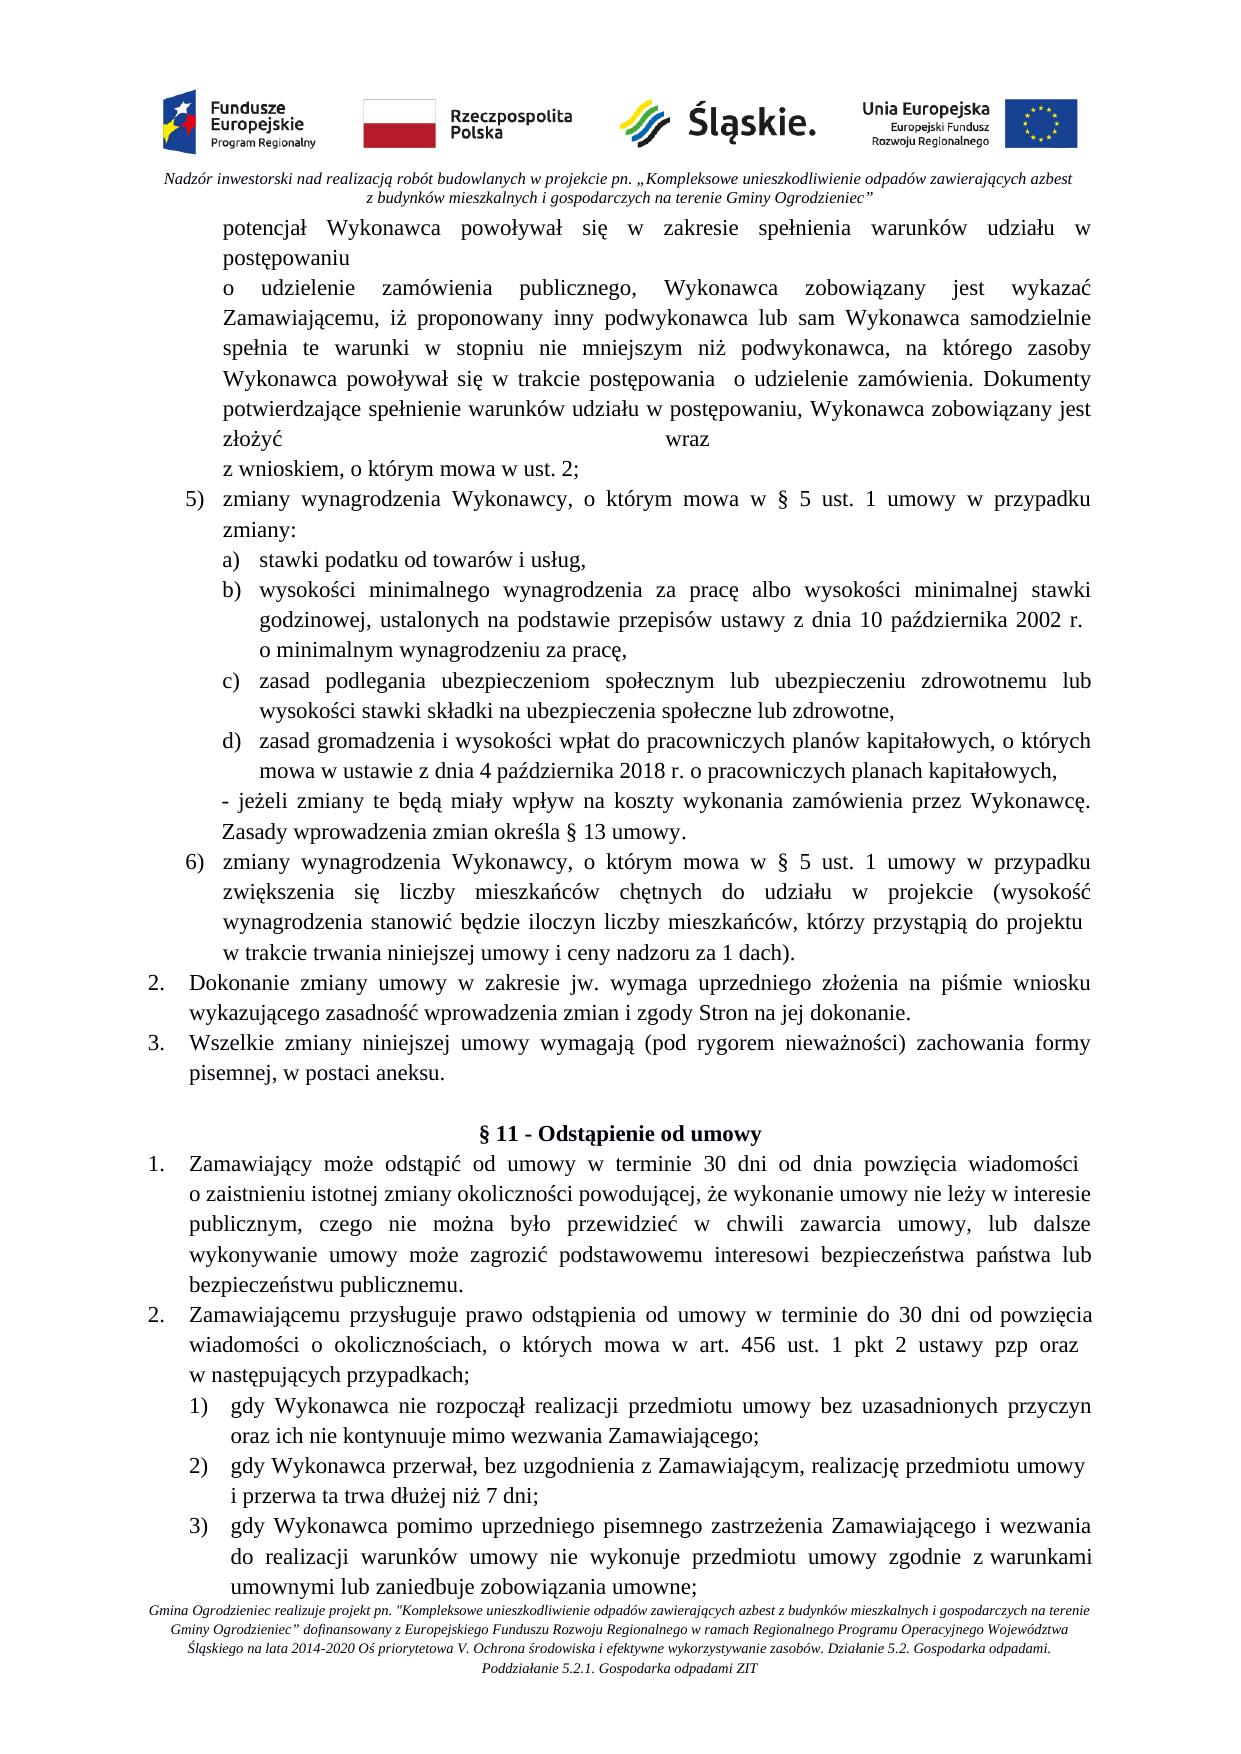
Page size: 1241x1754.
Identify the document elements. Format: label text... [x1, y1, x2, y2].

list gdy Wykonawca nie rozpoczął realizacji przedmiotu umowy bez uzasadnionych przyczyn oraz ich nie kontynuuje mimo wezwania Zamawiającego; [189, 1392, 1093, 1448]
text § 11 - Odstąpienie od umowy [148, 1120, 1093, 1146]
list Zamawiającemu przysługuje prawo odstąpienia od umowy w terminie do 30 dni od powzięcia wiadomości o okolicznościach, o których mowa w art. 456 ust. 1 pkt 2 ustawy pzp oraz w następujących przypadkach; [148, 1301, 1093, 1388]
list Dokonanie zmiany umowy w zakresie jw. wymaga uprzedniego złożenia na piśmie wniosku wykazującego zasadność wprowadzenia zmian i zgody Stron na jej dokonanie. [148, 969, 1093, 1025]
list stawki podatku od towarów i usług, [222, 546, 1093, 572]
picture [147, 73, 1093, 169]
list Zamawiający może odstąpić od umowy w terminie 30 dni od dnia powzięcia wiadomości o zaistnieniu istotnej zmiany okoliczności powodującej, że wykonanie umowy nie leży w interesie publicznym, czego nie można było przewidzieć w chwili zawarcia umowy, lub dalsze wykonywanie umowy może zagrozić podstawowemu interesowi bezpieczeństwa państwa lub bezpieczeństwu publicznemu. [148, 1150, 1093, 1297]
list zasad podlegania ubezpieczeniom społecznym lub ubezpieczeniu zdrowotnemu lub wysokości stawki składki na ubezpieczenia społeczne lub zdrowotne, [222, 667, 1093, 723]
list zasad gromadzenia i wysokości wpłat do pracowniczych planów kapitałowych, o których mowa w ustawie z dnia 4 października 2018 r. o pracowniczych planach kapitałowych, [222, 727, 1093, 784]
text - jeżeli zmiany te będą miały wpływ na koszty wykonania zamówienia przez Wykonawcę. Zasady wprowadzenia zmian określa § 13 umowy. [221, 787, 1093, 844]
list Wszelkie zmiany niniejszej umowy wymagają (pod rygorem nieważności) zachowania formy pisemnej, w postaci aneksu. [148, 1029, 1093, 1086]
list wysokości minimalnego wynagrodzenia za pracę albo wysokości minimalnej stawki godzinowej, ustalonych na podstawie przepisów ustawy z dnia 10 października 2002 r. o minimalnym wynagrodzeniu za pracę, [222, 576, 1093, 663]
list gdy Wykonawca pomimo uprzedniego pisemnego zastrzeżenia Zamawiającego i wezwania do realizacji warunków umowy nie wykonuje przedmiotu umowy zgodnie z warunkami umownymi lub zaniedbuje zobowiązania umowne; [189, 1512, 1093, 1599]
list zmiany wynagrodzenia Wykonawcy, o którym mowa w § 5 ust. 1 umowy w przypadku zwiększenia się liczby mieszkańców chętnych do udziału w projekcie (wysokość wynagrodzenia stanowić będzie iloczyn liczby mieszkańców, którzy przystąpią do projektu w trakcie trwania niniejszej umowy i ceny nadzoru za 1 dach). [185, 848, 1093, 965]
list zmiany wynagrodzenia Wykonawcy, o którym mowa w § 5 ust. 1 umowy w przypadku zmiany: [185, 485, 1093, 542]
list gdy Wykonawca przerwał, bez uzgodnienia z Zamawiającym, realizację przedmiotu umowy i przerwa ta trwa dłużej niż 7 dni; [189, 1452, 1093, 1509]
